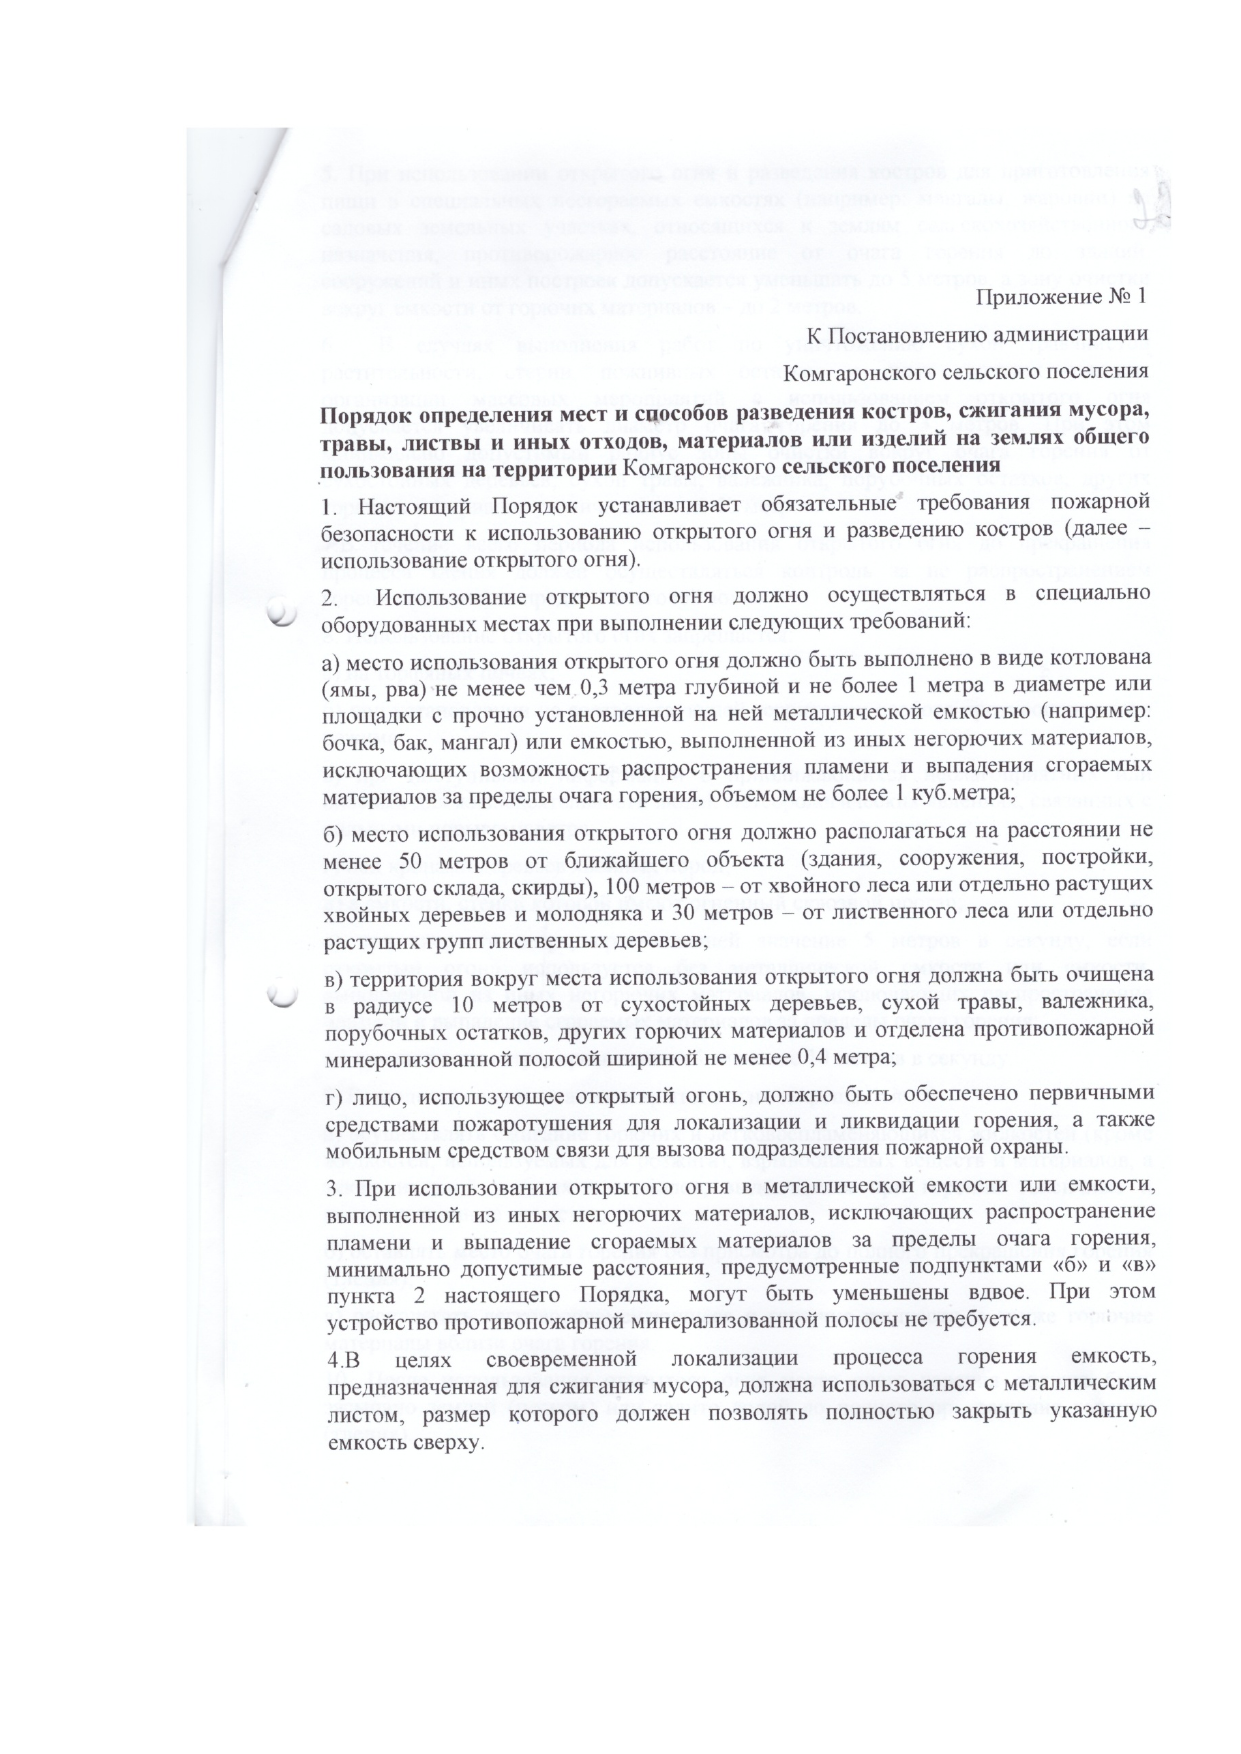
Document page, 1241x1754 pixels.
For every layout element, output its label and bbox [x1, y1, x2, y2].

picture [177, 118, 1180, 1535]
